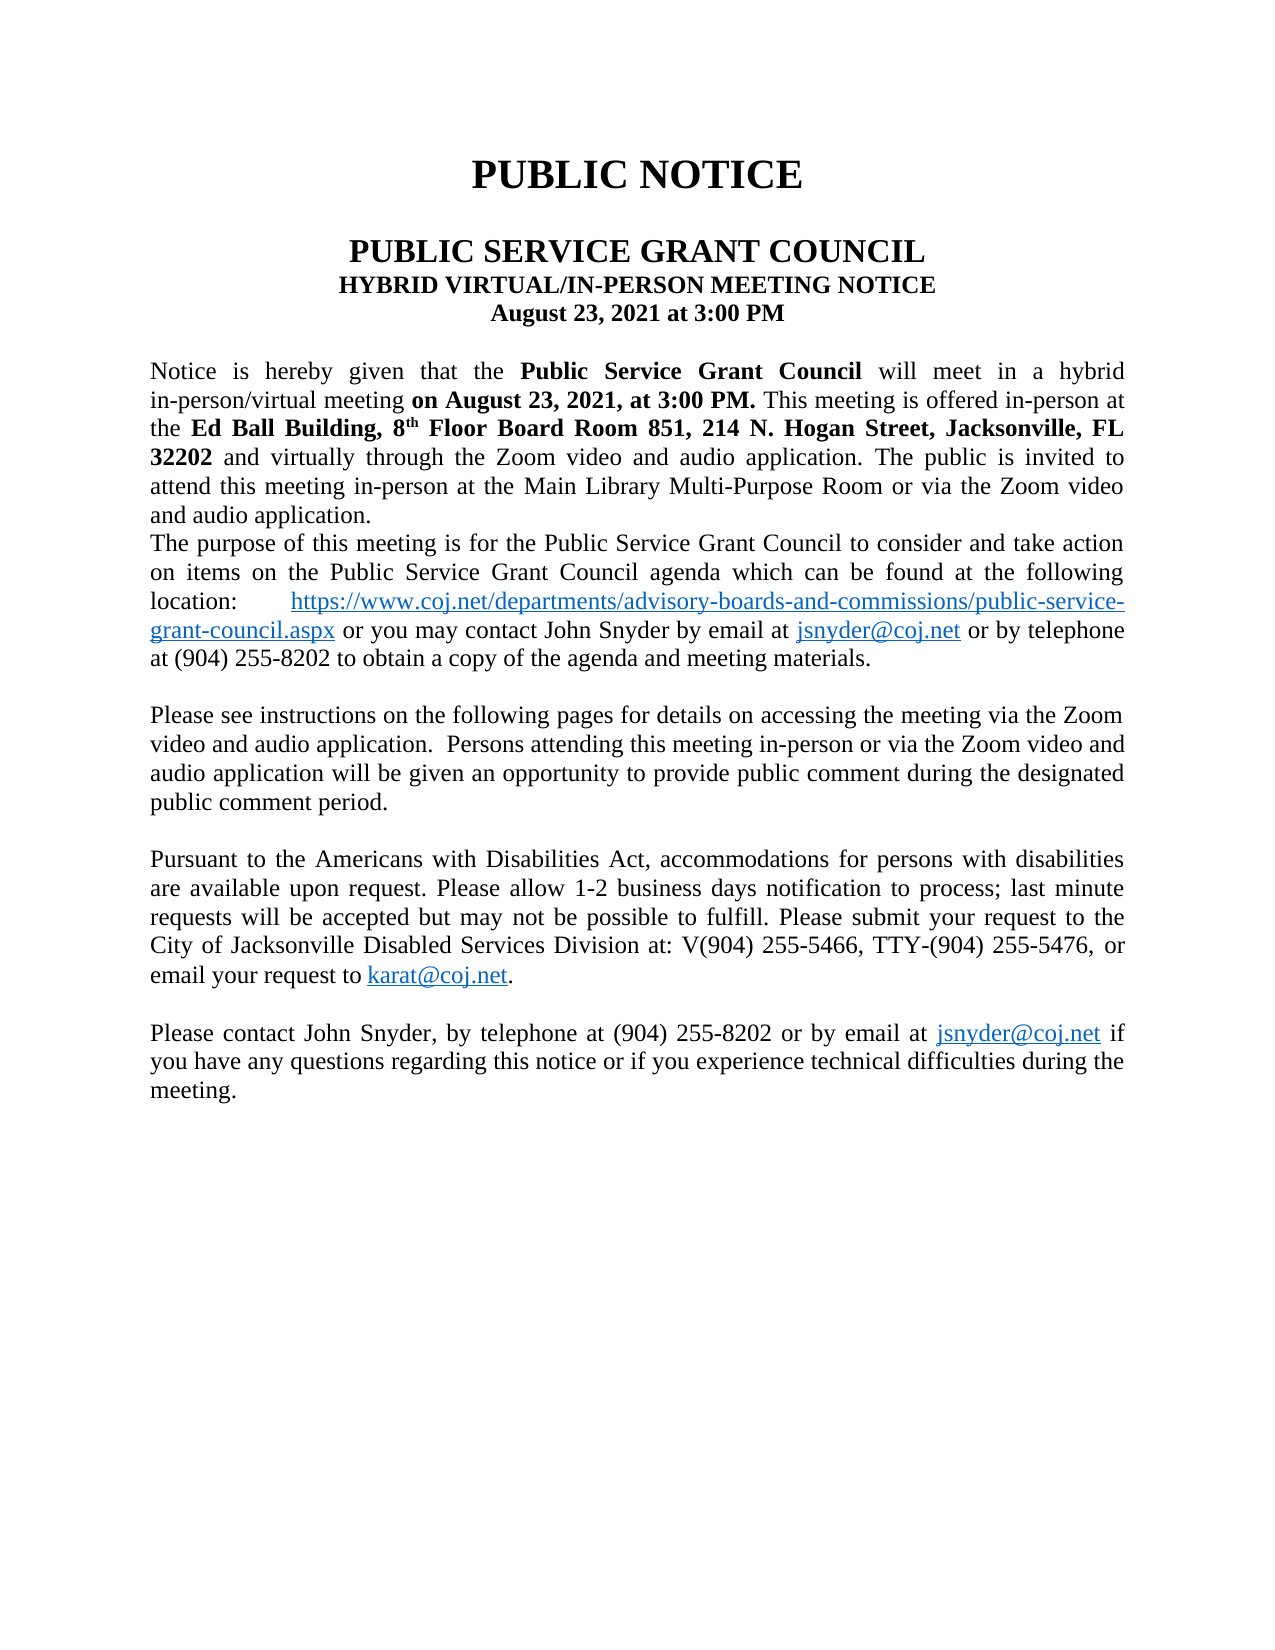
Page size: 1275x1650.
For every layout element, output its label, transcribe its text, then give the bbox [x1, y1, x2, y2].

text HYBRID VIRTUAL/IN-PERSON MEETING NOTICE [150, 270, 1125, 298]
text Pursuant to the Americans with Disabilities Act, accommodations for persons with disabilities are available upon request. Please allow 1-2 business days notification to process; last minute requests will be accepted but may not be possible to fulfill. Please submit your request to the City of Jacksonville Disabled Services Division at: V(904) 255-5466, TTY-(904) 255-5476, or email your request to karat@coj.net. [150, 844, 1125, 989]
text Please contact John Snyder, by telephone at (904) 255-8202 or by email at jsnyder@coj.net if you have any questions regarding this notice or if you experience technical difficulties during the meeting. [150, 1018, 1125, 1104]
text Notice is hereby given that the Public Service Grant Council will meet in a hybrid in-person/virtual meeting on August 23, 2021, at 3:00 PM. This meeting is offered in-person at the Ed Ball Building, 8th Floor Board Room 851, 214 N. Hogan Street, Jacksonville, FL 32202 and virtually through the Zoom video and audio application. The public is invited to attend this meeting in-person at the Main Library Multi-Purpose Room or via the Zoom video and audio application. [150, 356, 1125, 528]
text August 23, 2021 at 3:00 PM [150, 298, 1125, 327]
text PUBLIC NOTICE [150, 150, 1125, 198]
text The purpose of this meeting is for the Public Service Grant Council to consider and take action on items on the Public Service Grant Council agenda which can be found at the following location: https://www.coj.net/departments/advisory-boards-and-commissions/public-service-grant-council.aspx or you may contact John Snyder by email at jsnyder@coj.net or by telephone at (904) 255-8202 to obtain a copy of the agenda and meeting materials. [150, 528, 1125, 672]
text Please see instructions on the following pages for details on accessing the meeting via the Zoom video and audio application. Persons attending this meeting in-person or via the Zoom video and audio application will be given an opportunity to provide public comment during the designated public comment period. [150, 700, 1125, 815]
text PUBLIC SERVICE GRANT COUNCIL [150, 231, 1125, 270]
